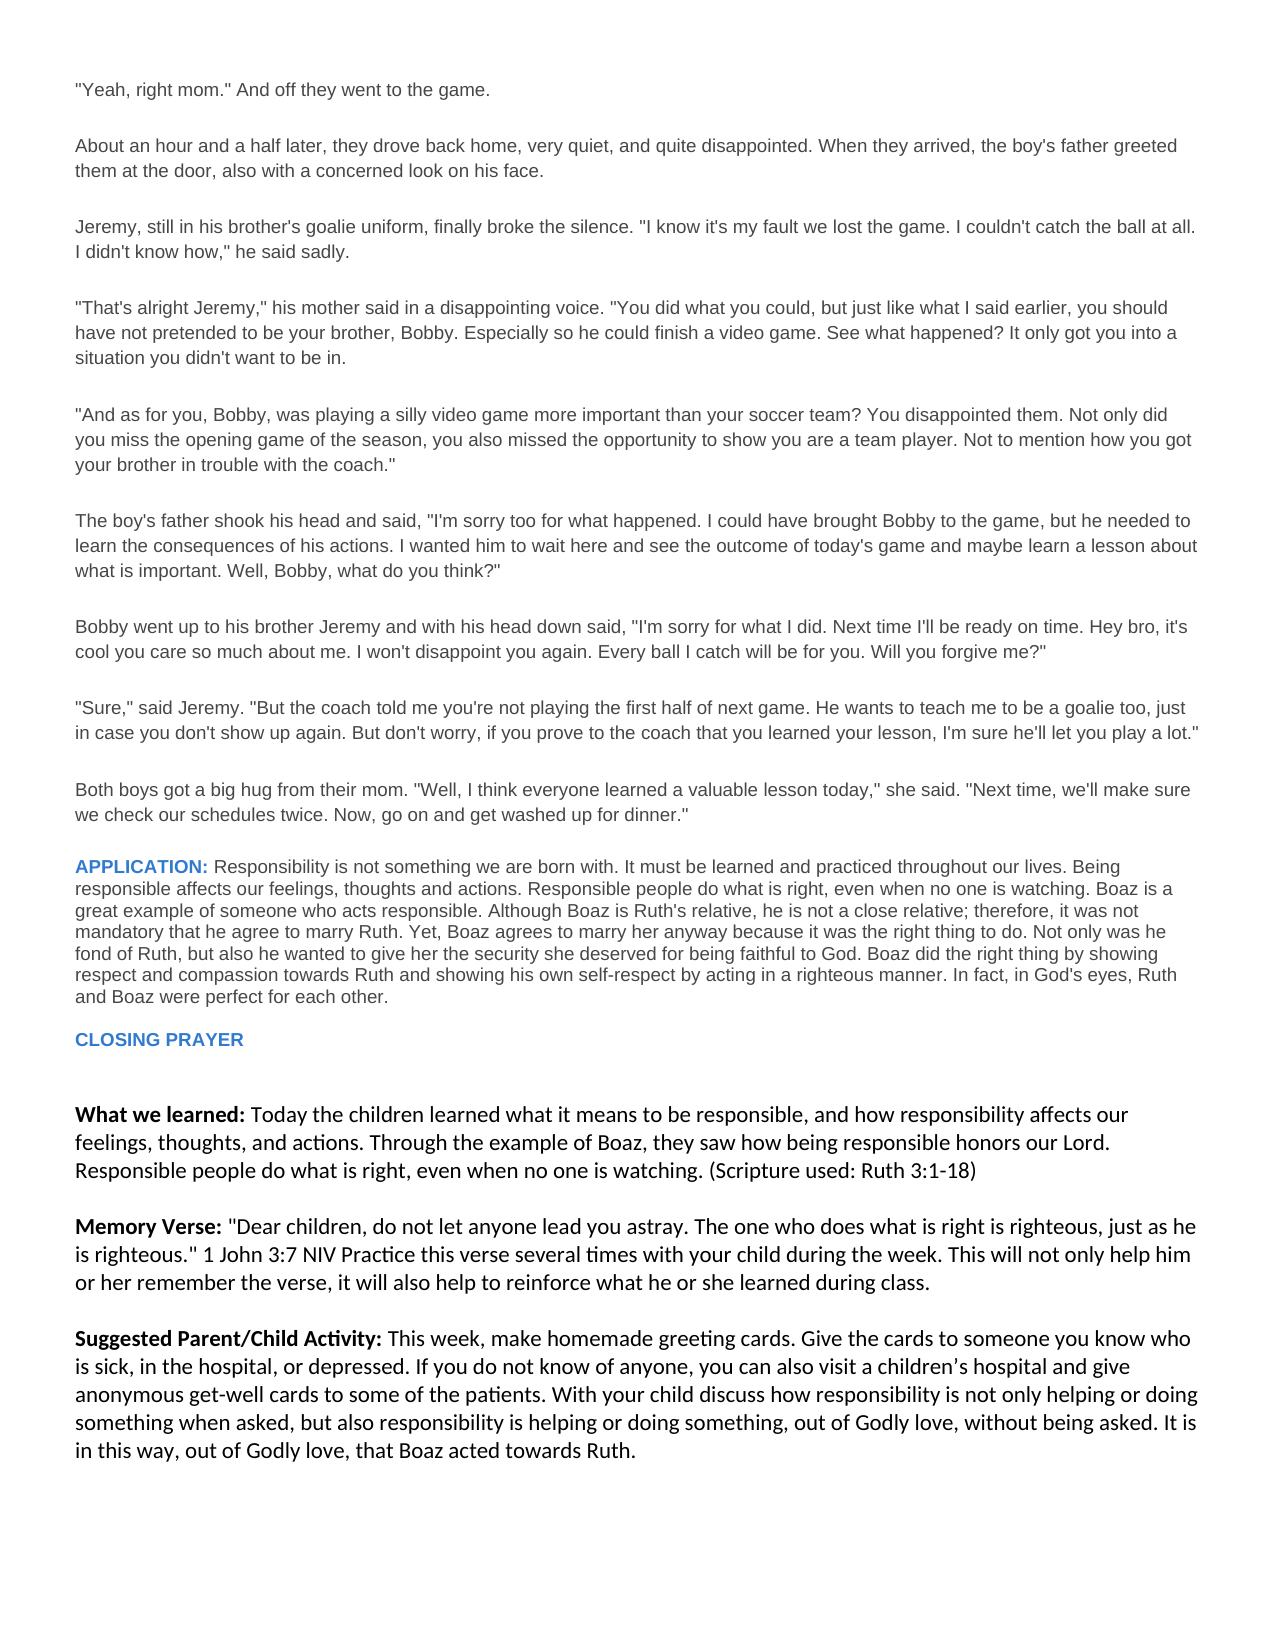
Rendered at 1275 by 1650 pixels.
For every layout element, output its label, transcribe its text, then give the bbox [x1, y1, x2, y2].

text Suggested Parent/Child Activity: This week, make homemade greeting cards. Give the cards to someone you know who is sick, in the hospital, or depressed. If you do not know of anyone, you can also visit a children’s hospital and give anonymous get-well cards to some of the patients. With your child discuss how responsibility is not only helping or doing something when asked, but also responsibility is helping or doing something, out of Godly love, without being asked. It is in this way, out of Godly love, that Boaz acted towards Ruth. [75, 1324, 1200, 1464]
text About an hour and a half later, they drove back home, very quiet, and quite disappointed. When they arrived, the boy's father greeted them at the door, also with a concerned look on his face. [75, 131, 1200, 181]
text "And as for you, Bobby, was playing a silly video game more important than your soccer team? You disappointed them. Not only did you miss the opening game of the season, you also missed the opportunity to show you are a team player. Not to mention how you got your brother in trouble with the coach." [75, 400, 1200, 475]
text APPLICATION: Responsibility is not something we are born with. It must be learned and practiced throughout our lives. Being responsible affects our feelings, thoughts and actions. Responsible people do what is right, even when no one is watching. Boaz is a great example of someone who acts responsible. Although Boaz is Ruth's relative, he is not a close relative; therefore, it was not mandatory that he agree to marry Ruth. Yet, Boaz agrees to marry her anyway because it was the right thing to do. Not only was he fond of Ruth, but also he wanted to give her the security she deserved for being faithful to God. Boaz did the right thing by showing respect and compassion towards Ruth and showing his own self-respect by acting in a righteous manner. In fact, in God's eyes, Ruth and Boaz were perfect for each other. [75, 856, 1200, 1007]
text Both boys got a big hug from their mom. "Well, I think everyone learned a valuable lesson today," she said. "Next time, we'll make sure we check our schedules twice. Now, go on and get washed up for dinner." [75, 775, 1200, 825]
text Memory Verse: "Dear children, do not let anyone lead you astray. The one who does what is right is righteous, just as he is righteous." 1 John 3:7 NIV Practice this verse several times with your child during the week. This will not only help him or her remember the verse, it will also help to reinforce what he or she learned during class. [75, 1212, 1200, 1296]
text "Yeah, right mom." And off they went to the game. [75, 75, 1200, 100]
text The boy's father shook his head and said, "I'm sorry too for what happened. I could have brought Bobby to the game, but he needed to learn the consequences of his actions. I wanted him to wait here and see the outcome of today's game and maybe learn a lesson about what is important. Well, Bobby, what do you think?" [75, 506, 1200, 581]
text "That's alright Jeremy," his mother said in a disappointing voice. "You did what you could, but just like what I said earlier, you should have not pretended to be your brother, Bobby. Especially so he could finish a video game. See what happened? It only got you into a situation you didn't want to be in. [75, 294, 1200, 369]
text "Sure," said Jeremy. "But the coach told me you're not playing the first half of next game. He wants to teach me to be a goalie too, just in case you don't show up again. But don't worry, if you prove to the coach that you learned your lesson, I'm sure he'll let you play a lot." [75, 694, 1200, 744]
text Bobby went up to his brother Jeremy and with his head down said, "I'm sorry for what I did. Next time I'll be ready on time. Hey bro, it's cool you care so much about me. I won't disappoint you again. Every ball I catch will be for you. Will you forgive me?" [75, 612, 1200, 662]
text Jeremy, still in his brother's goalie uniform, finally broke the silence. "I know it's my fault we lost the game. I couldn't catch the ball at all. I didn't know how," he said sadly. [75, 212, 1200, 262]
text What we learned: Today the children learned what it means to be responsible, and how responsibility affects our feelings, thoughts, and actions. Through the example of Boaz, they saw how being responsible honors our Lord. Responsible people do what is right, even when no one is watching. (Scripture used: Ruth 3:1-18) [75, 1100, 1200, 1184]
text CLOSING PRAYER [75, 1029, 1200, 1078]
